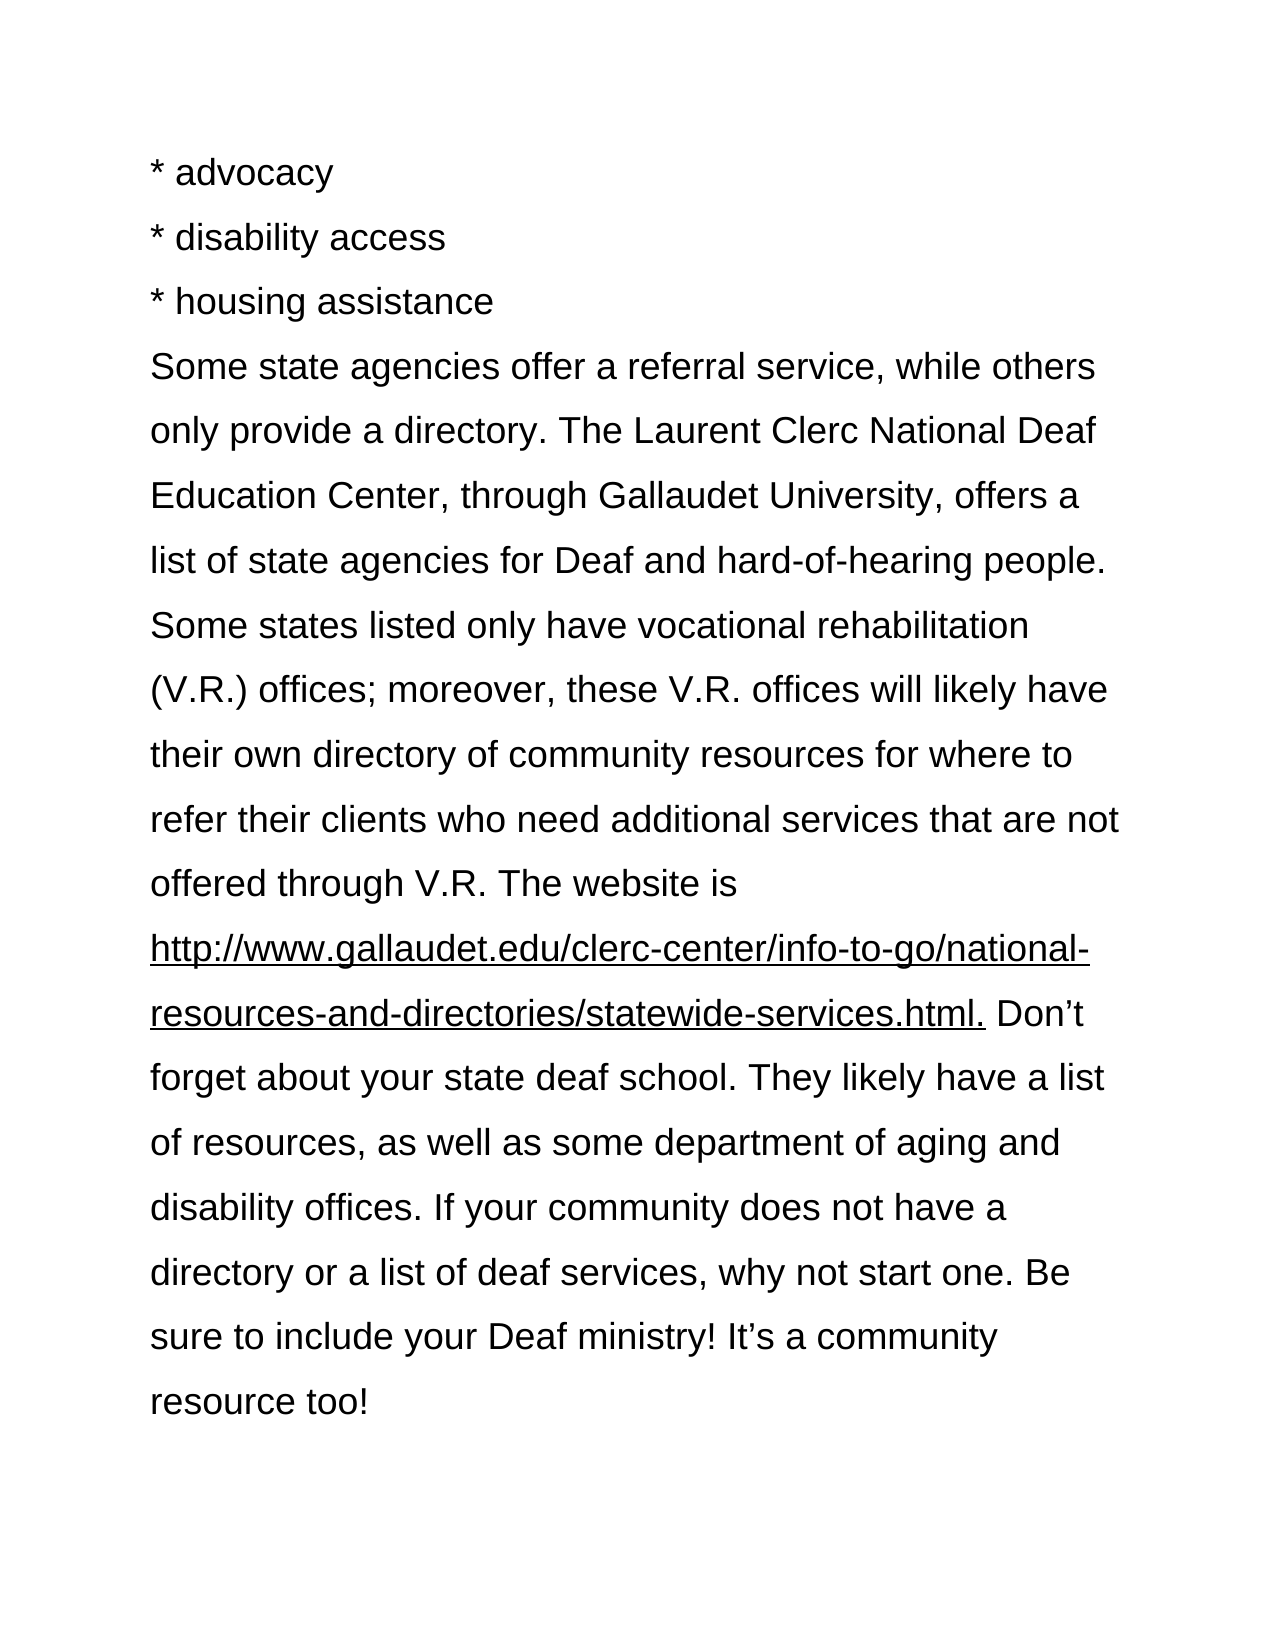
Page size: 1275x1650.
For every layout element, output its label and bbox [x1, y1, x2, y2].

text [150, 150, 1125, 1422]
